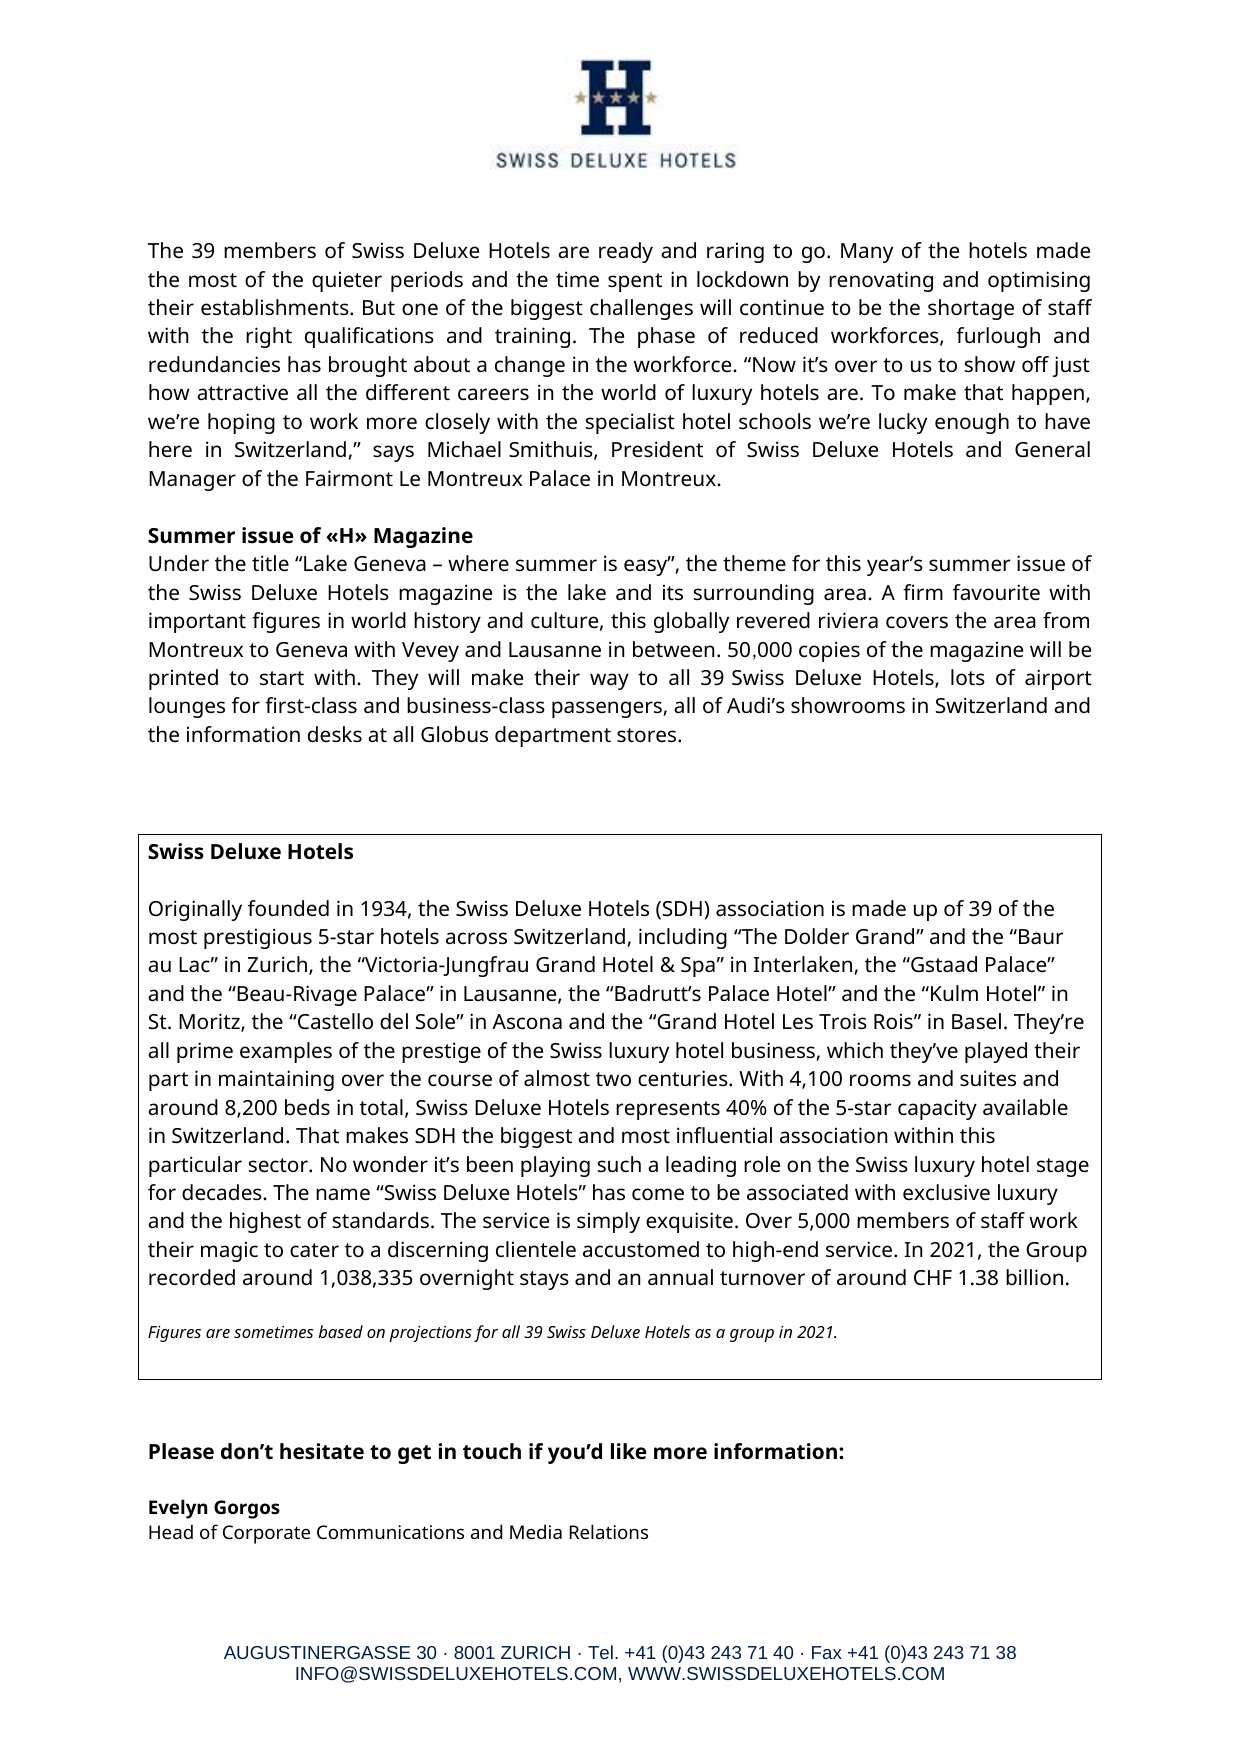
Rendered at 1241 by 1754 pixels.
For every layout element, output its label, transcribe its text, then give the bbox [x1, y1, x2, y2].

text Under the title “Lake Geneva – where summer is easy”, the theme for this year’s summer issue of the Swiss Deluxe Hotels magazine is the lake and its surrounding area. A firm favourite with important figures in world history and culture, this globally revered riviera covers the area from Montreux to Geneva with Vevey and Lausanne in between. 50,000 copies of the magazine will be printed to start with. They will make their way to all 39 Swiss Deluxe Hotels, lots of airport lounges for first-class and business-class passengers, all of Audi’s showrooms in Switzerland and the information desks at all Globus department stores. [148, 549, 1092, 748]
text Evelyn Gorgos Head of Corporate Communications and Media Relations [148, 1494, 1092, 1545]
text Please don’t hesitate to get in touch if you’d like more information: [148, 1437, 1092, 1466]
text The 39 members of Swiss Deluxe Hotels are ready and raring to go. Many of the hotels made the most of the quieter periods and the time spent in lockdown by renovating and optimising their establishments. But one of the biggest challenges will continue to be the shortage of staff with the right qualifications and training. The phase of reduced workforces, furlough and redundancies has brought about a change in the workforce. “Now it’s over to us to show off just how attractive all the different careers in the world of luxury hotels are. To make that happen, we’re hoping to work more closely with the specialist hotel schools we’re lucky enough to have here in Switzerland,” says Michael Smithuis, President of Swiss Deluxe Hotels and General Manager of the Fairmont Le Montreux Palace in Montreux. [148, 236, 1092, 492]
picture [489, 44, 751, 182]
subtitle Swiss Deluxe Hotels [139, 835, 1101, 865]
text Figures are sometimes based on projections for all 39 Swiss Deluxe Hotels as a group in 2021. [148, 1320, 1092, 1343]
text Originally founded in 1934, the Swiss Deluxe Hotels (SDH) association is made up of 39 of the most prestigious 5-star hotels across Switzerland, including “The Dolder Grand” and the “Baur au Lac” in Zurich, the “Victoria-Jungfrau Grand Hotel & Spa” in Interlaken, the “Gstaad Palace” and the “Beau-Rivage Palace” in Lausanne, the “Badrutt’s Palace Hotel” and the “Kulm Hotel” in St. Moritz, the “Castello del Sole” in Ascona and the “Grand Hotel Les Trois Rois” in Basel. They’re all prime examples of the prestige of the Swiss luxury hotel business, which they’ve played their part in maintaining over the course of almost two centuries. With 4,100 rooms and suites and around 8,200 beds in total, Swiss Deluxe Hotels represents 40% of the 5-star capacity available in Switzerland. That makes SDH the biggest and most influential association within this particular sector. No wonder it’s been playing such a leading role on the Swiss luxury hotel stage for decades. The name “Swiss Deluxe Hotels” has come to be associated with exclusive luxury and the highest of standards. The service is simply exquisite. Over 5,000 members of staff work their magic to cater to a discerning clientele accustomed to high-end service. In 2021, the Group recorded around 1,038,335 overnight stays and an annual turnover of around CHF 1.38 billion. [148, 894, 1092, 1292]
text Summer issue of «H» Magazine [148, 521, 1092, 549]
